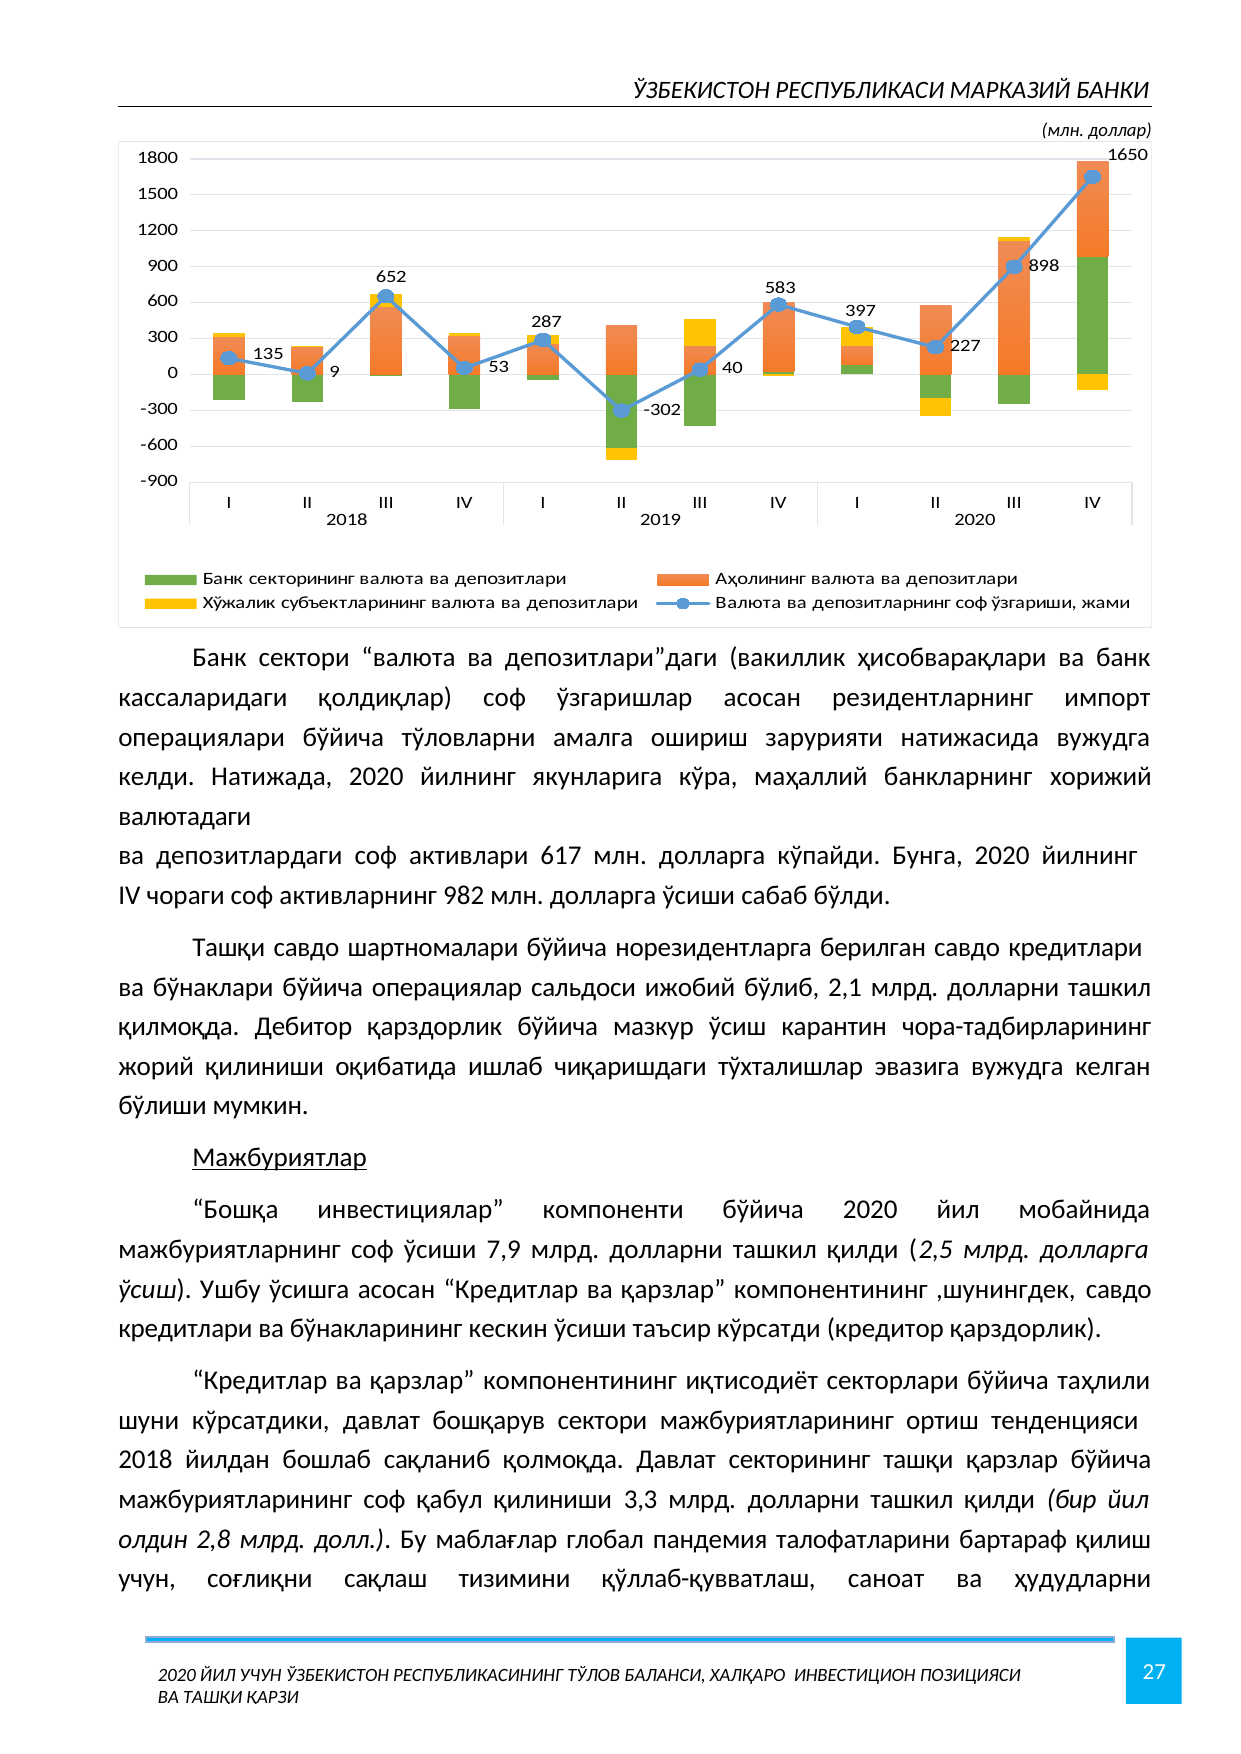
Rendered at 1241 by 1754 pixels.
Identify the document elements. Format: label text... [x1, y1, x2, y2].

text (млн. доллар) [118, 118, 1152, 141]
text Мажбуриятлар [118, 1141, 1152, 1173]
text “Бошқа инвестициялар” компоненти бўйича 2020 йил мобайнида мажбуриятларнинг соф ўсиши 7,9 млрд. долларни ташкил қилди (2,5 млрд. долларга ўсиш). Ушбу ўсишга асосан “Кредитлар ва қарзлар” компонентининг ,шунингдек, савдо кредитлари ва бўнакларининг кескин ўсиши таъсир кўрсатди (кредитор қарздорлик). [118, 1193, 1152, 1344]
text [118, 1363, 1152, 1594]
text Банк сектори “валюта ва депозитлари”даги (вакиллик ҳисобварақлари ва банк кассаларидаги қолдиқлар) соф ўзгаришлар асосан резидентларнинг импорт операциялари бўйича тўловларни амалга ошириш зарурияти натижасида вужудга келди. Натижада, 2020 йилнинг якунларига кўра, маҳаллий банкларнинг хорижий валютадаги ва депозитлардаги соф активлари 617 млн. долларга кўпайди. Бунга, 2020 йилнинг IV чораги соф активларнинг 982 млн. долларга ўсиши сабаб бўлди. [118, 641, 1152, 911]
text Ташқи савдо шартномалари бўйича норезидентларга берилган савдо кредитлари ва бўнаклари бўйича операциялар сальдоси ижобий бўлиб, 2,1 млрд. долларни ташкил қилмоқда. Дебитор қарздорлик бўйича мазкур ўсиш карантин чора-тадбирларининг жорий қилиниши оқибатида ишлаб чиқаришдаги тўхталишлар эвазига вужудга келган бўлиши мумкин. [118, 930, 1152, 1121]
